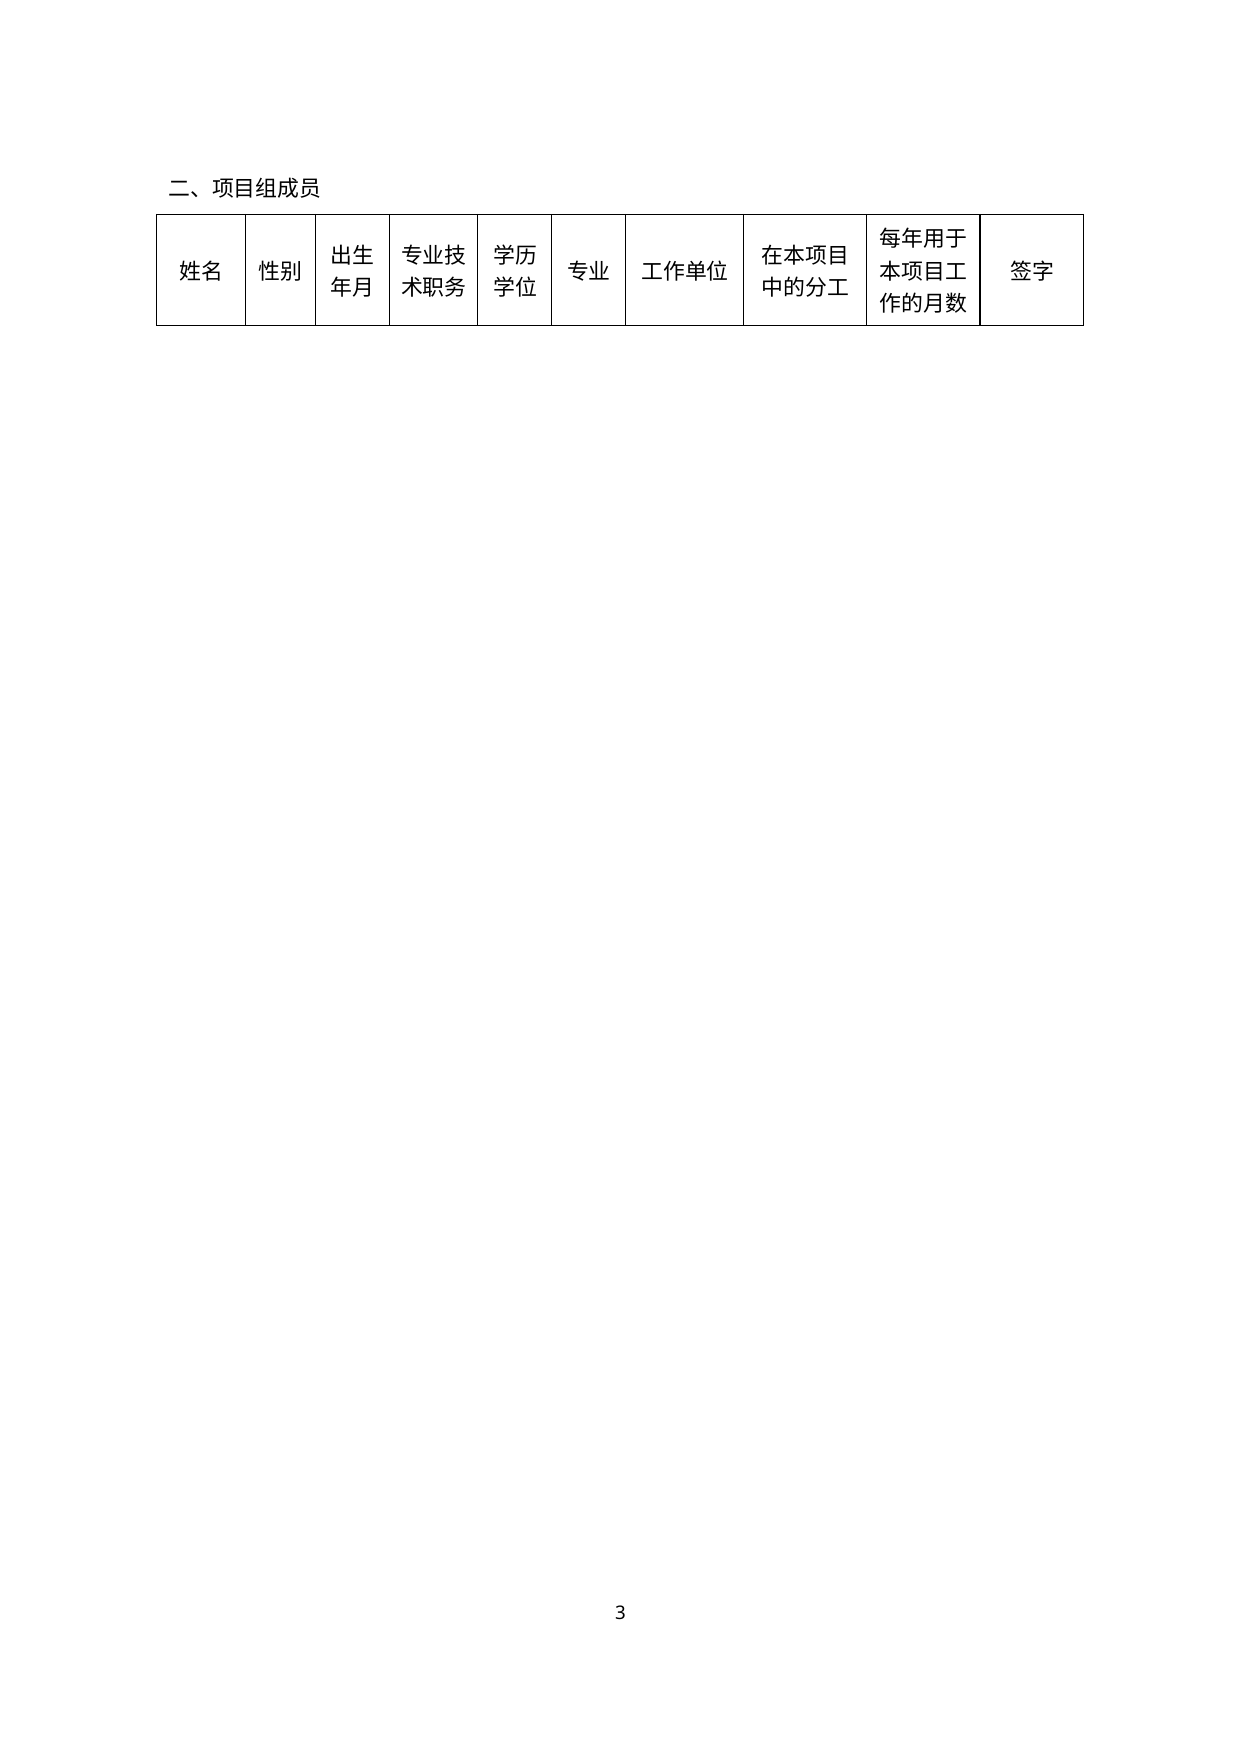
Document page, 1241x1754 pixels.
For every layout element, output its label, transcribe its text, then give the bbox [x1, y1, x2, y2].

table_cell 专业技术职务 [390, 215, 477, 324]
table_cell 每年用于本项目工作的月数 [867, 215, 979, 324]
table_cell 专业 [552, 215, 625, 324]
table_cell 在本项目中的分工 [744, 215, 866, 324]
table_cell 工作单位 [626, 215, 743, 324]
table_cell 学历学位 [478, 215, 551, 324]
table_cell 性别 [246, 215, 315, 324]
table_cell 签字 [981, 215, 1083, 324]
table_cell 出生年月 [316, 215, 389, 324]
table_cell 姓名 [157, 215, 245, 324]
table_header 二、项目组成员 [157, 160, 1083, 214]
